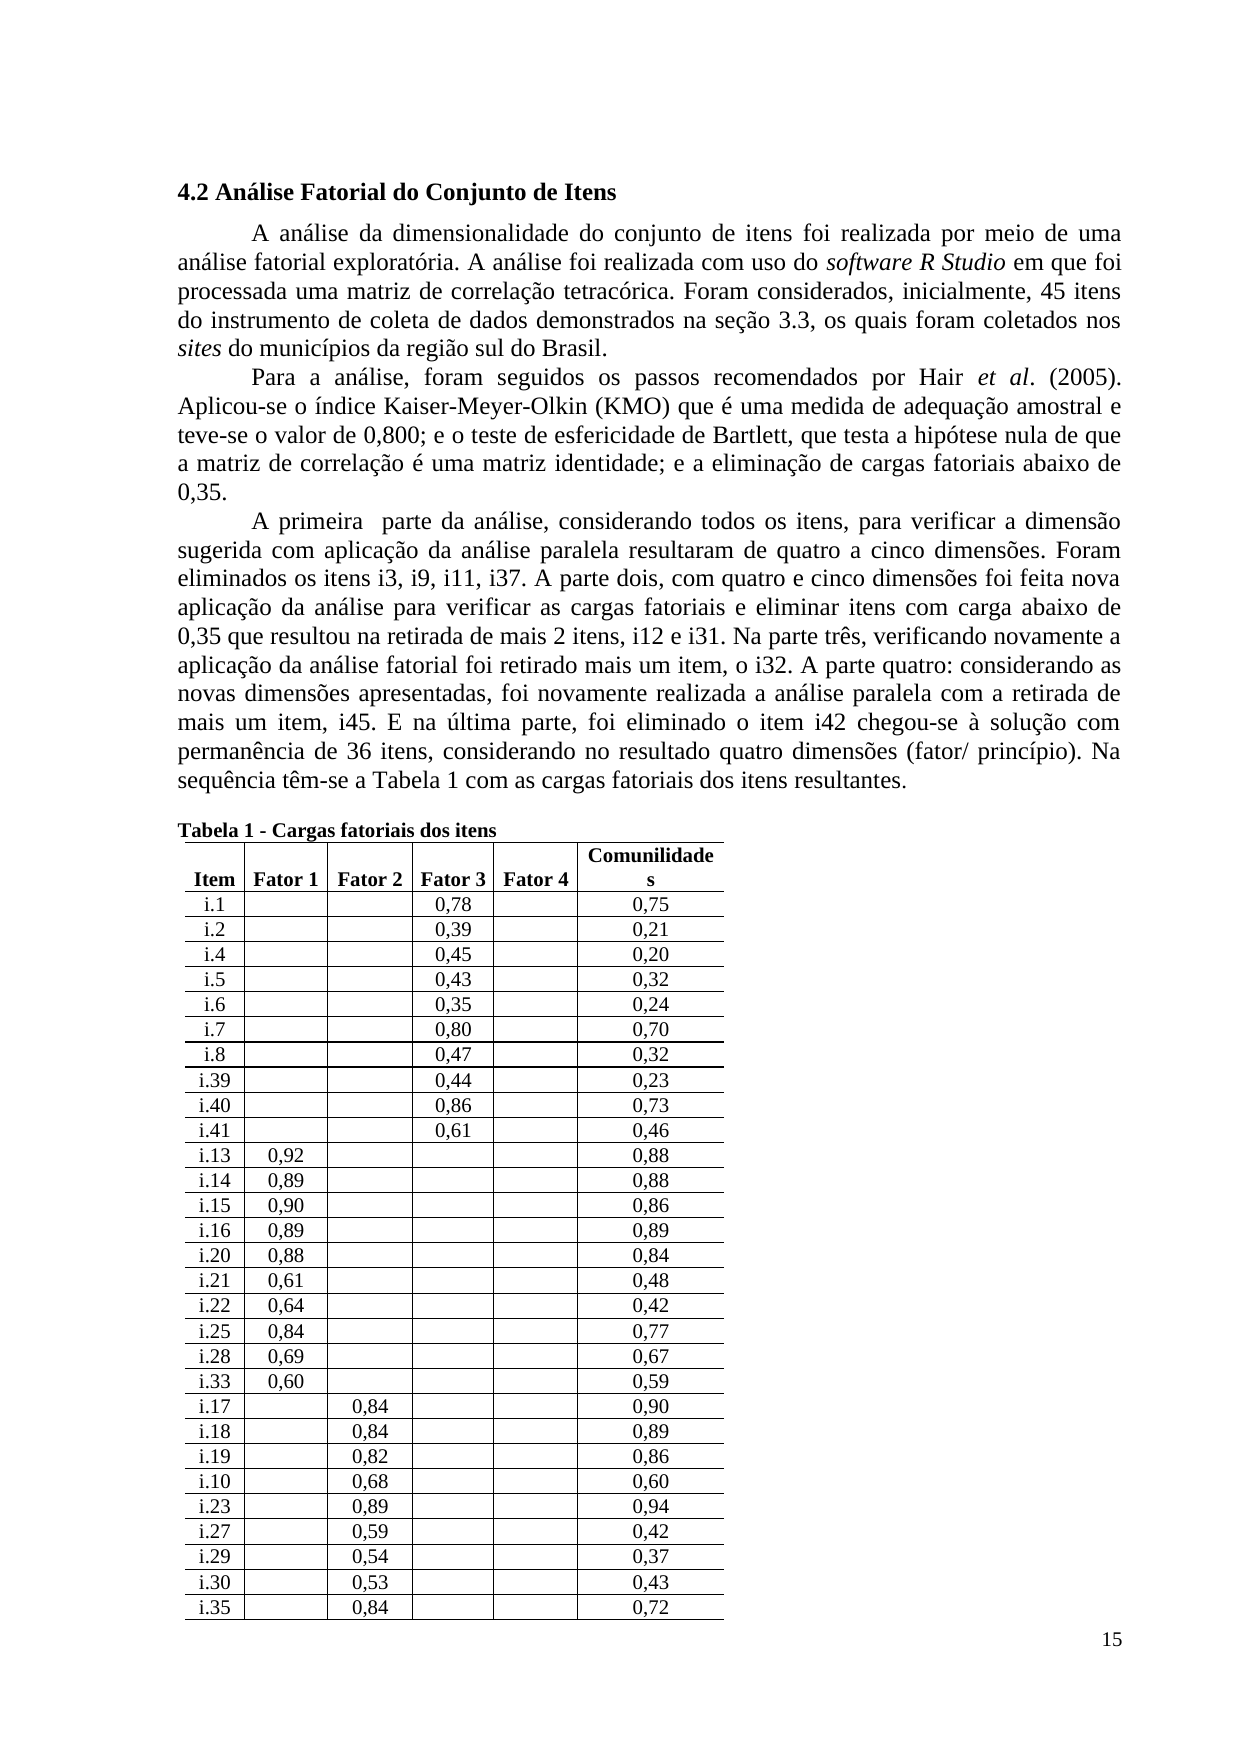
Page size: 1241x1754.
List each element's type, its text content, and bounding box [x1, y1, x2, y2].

table_cell i.18 [185, 1419, 244, 1443]
table_cell 0,94 [578, 1494, 723, 1518]
text Tabela 1 - Cargas fatoriais dos itens [177, 817, 1122, 842]
table_cell 0,88 [578, 1168, 723, 1192]
table_cell [494, 1469, 577, 1493]
table_cell [494, 1419, 577, 1443]
table_cell i.4 [185, 942, 244, 966]
table_cell [245, 1043, 327, 1066]
table_cell 0,68 [328, 1469, 412, 1493]
table_cell [413, 1469, 493, 1493]
table_cell 0,21 [578, 917, 723, 941]
table_cell [413, 1595, 493, 1619]
table_cell [413, 1394, 493, 1418]
table_cell [245, 1570, 327, 1594]
text A análise da dimensionalidade do conjunto de itens foi realizada por meio de uma análise fatorial exploratória. A análise foi realizada com uso do software R Studio em que foi processada uma matriz de correlação tetracórica. Foram considerados, inicialmente, 45 itens do instrumento de coleta de dados demonstrados na seção 3.3, os quais foram coletados nos sites do municípios da região sul do Brasil. [177, 218, 1122, 362]
table_cell 0,60 [578, 1469, 723, 1493]
table_cell [494, 1193, 577, 1217]
table_cell [494, 1369, 577, 1393]
table_cell [494, 1494, 577, 1518]
table_cell i.8 [185, 1043, 244, 1066]
table_cell [413, 1570, 493, 1594]
table_cell 0,46 [578, 1118, 723, 1142]
table_cell [245, 1419, 327, 1443]
table_cell 0,61 [245, 1268, 327, 1292]
table_cell 0,35 [413, 992, 493, 1016]
table_cell 0,42 [578, 1294, 723, 1317]
table_cell 0,32 [578, 1043, 723, 1066]
table_cell [245, 992, 327, 1016]
table_cell i.23 [185, 1494, 244, 1518]
table_cell 0,23 [578, 1068, 723, 1092]
table_cell 0,61 [413, 1118, 493, 1142]
table_cell [328, 917, 412, 941]
table_cell i.13 [185, 1143, 244, 1167]
table_cell 0,84 [328, 1394, 412, 1418]
table_cell [245, 1394, 327, 1418]
table_cell [245, 1068, 327, 1092]
table_cell 0,54 [328, 1545, 412, 1568]
table_cell [328, 1294, 412, 1317]
table_cell 0,43 [578, 1570, 723, 1594]
table_cell 0,86 [413, 1093, 493, 1117]
table_cell [494, 1017, 577, 1041]
table_cell 0,45 [413, 942, 493, 966]
table_cell [494, 1143, 577, 1167]
table_cell 0,89 [578, 1218, 723, 1242]
table_cell [494, 1218, 577, 1242]
table_cell 0,20 [578, 942, 723, 966]
table_cell [494, 1545, 577, 1568]
table_cell i.21 [185, 1268, 244, 1292]
table_cell [494, 967, 577, 991]
table_cell i.7 [185, 1017, 244, 1041]
table_cell [245, 1469, 327, 1493]
table_cell [413, 1369, 493, 1393]
table_cell 0,70 [578, 1017, 723, 1041]
table_cell 0,86 [578, 1193, 723, 1217]
table_cell [245, 1118, 327, 1142]
table_cell i.39 [185, 1068, 244, 1092]
table_cell [494, 1519, 577, 1543]
table_cell [413, 1444, 493, 1468]
table_cell [413, 1143, 493, 1167]
table_cell 0,84 [328, 1419, 412, 1443]
table_cell 0,89 [578, 1419, 723, 1443]
table_cell [413, 1419, 493, 1443]
table_cell [245, 967, 327, 991]
table_header Item [185, 843, 244, 891]
table_cell [494, 892, 577, 916]
table_cell 0,59 [328, 1519, 412, 1543]
table_cell i.2 [185, 917, 244, 941]
table_cell [413, 1519, 493, 1543]
table_cell 0,80 [413, 1017, 493, 1041]
table_cell [328, 892, 412, 916]
table_cell [494, 1068, 577, 1092]
table_cell [245, 1519, 327, 1543]
table_cell 0,77 [578, 1319, 723, 1343]
table_cell 0,37 [578, 1545, 723, 1568]
table_header Comunilidades [578, 843, 723, 891]
table_cell [328, 1369, 412, 1393]
table_cell [328, 1068, 412, 1092]
table_cell 0,60 [245, 1369, 327, 1393]
table_cell i.16 [185, 1218, 244, 1242]
text 4.2 Análise Fatorial do Conjunto de Itens [177, 177, 1122, 206]
table_cell [494, 1570, 577, 1594]
table_cell 0,42 [578, 1519, 723, 1543]
table_cell i.14 [185, 1168, 244, 1192]
table_cell [328, 942, 412, 966]
table_cell [494, 1294, 577, 1317]
table_cell [328, 1319, 412, 1343]
table_cell 0,84 [245, 1319, 327, 1343]
table_cell 0,47 [413, 1043, 493, 1066]
table_cell i.17 [185, 1394, 244, 1418]
table_cell [413, 1193, 493, 1217]
table_cell i.29 [185, 1545, 244, 1568]
table_cell i.19 [185, 1444, 244, 1468]
table_cell [328, 1017, 412, 1041]
table_cell [494, 1394, 577, 1418]
table_cell [413, 1243, 493, 1267]
table_cell [328, 1043, 412, 1066]
table_cell [245, 1545, 327, 1568]
table_cell [328, 1193, 412, 1217]
table_cell i.41 [185, 1118, 244, 1142]
table_cell 0,75 [578, 892, 723, 916]
table_cell [494, 1243, 577, 1267]
table_cell 0,88 [245, 1243, 327, 1267]
table_cell i.5 [185, 967, 244, 991]
table_cell [413, 1218, 493, 1242]
table_cell [494, 1595, 577, 1619]
table_cell 0,89 [245, 1168, 327, 1192]
table_cell [328, 1143, 412, 1167]
table_cell [494, 1268, 577, 1292]
table_cell [413, 1344, 493, 1368]
table_cell [245, 1595, 327, 1619]
table_cell [328, 967, 412, 991]
table_cell [245, 917, 327, 941]
table_cell 0,24 [578, 992, 723, 1016]
table_cell 0,48 [578, 1268, 723, 1292]
table_cell [328, 1218, 412, 1242]
table_cell 0,86 [578, 1444, 723, 1468]
table_cell [328, 1268, 412, 1292]
table_cell 0,90 [245, 1193, 327, 1217]
table_cell [494, 1168, 577, 1192]
table_header Fator 3 [413, 843, 493, 891]
table_cell 0,64 [245, 1294, 327, 1317]
table_cell 0,92 [245, 1143, 327, 1167]
table_cell [494, 1118, 577, 1142]
table_cell [328, 992, 412, 1016]
table_cell 0,39 [413, 917, 493, 941]
table_header Fator 2 [328, 843, 412, 891]
table_cell 0,53 [328, 1570, 412, 1594]
table_cell i.28 [185, 1344, 244, 1368]
table_cell i.22 [185, 1294, 244, 1317]
table_cell [245, 1444, 327, 1468]
table_cell 0,44 [413, 1068, 493, 1092]
table_cell [328, 1093, 412, 1117]
table_cell [413, 1494, 493, 1518]
table_header Fator 4 [494, 843, 577, 891]
table_cell [413, 1268, 493, 1292]
table_cell i.40 [185, 1093, 244, 1117]
table_cell [494, 1444, 577, 1468]
table_cell [245, 1093, 327, 1117]
table_cell [245, 942, 327, 966]
table_cell [494, 1043, 577, 1066]
table_cell [328, 1118, 412, 1142]
table_cell [328, 1168, 412, 1192]
table_cell [494, 1093, 577, 1117]
table_cell 0,72 [578, 1595, 723, 1619]
table_cell 0,43 [413, 967, 493, 991]
table_cell i.25 [185, 1319, 244, 1343]
table_cell [494, 992, 577, 1016]
table_cell [494, 1344, 577, 1368]
table_cell [245, 892, 327, 916]
table_cell [413, 1545, 493, 1568]
table_cell 0,88 [578, 1143, 723, 1167]
table_cell 0,78 [413, 892, 493, 916]
table_cell i.15 [185, 1193, 244, 1217]
table_cell 0,59 [578, 1369, 723, 1393]
table_cell i.10 [185, 1469, 244, 1493]
table_cell 0,89 [245, 1218, 327, 1242]
table_cell 0,32 [578, 967, 723, 991]
table_cell 0,90 [578, 1394, 723, 1418]
table_header Fator 1 [245, 843, 327, 891]
table_cell [328, 1243, 412, 1267]
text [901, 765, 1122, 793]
table_cell i.30 [185, 1570, 244, 1594]
table_cell [328, 1344, 412, 1368]
table_cell 0,69 [245, 1344, 327, 1368]
table_cell 0,73 [578, 1093, 723, 1117]
text Para a análise, foram seguidos os passos recomendados por Hair et al. (2005). Aplicou-se o índice Kaiser-Meyer-Olkin (KMO) que é uma medida de adequação amostral e teve-se o valor de 0,800; e o teste de esfericidade de Bartlett, que testa a hipótese nula de que a matriz de correlação é uma matriz identidade; e a eliminação de cargas fatoriais abaixo de 0,35. [177, 362, 1122, 506]
table_cell 0,84 [578, 1243, 723, 1267]
table_cell [413, 1319, 493, 1343]
table_cell i.6 [185, 992, 244, 1016]
table_cell [494, 1319, 577, 1343]
table_cell i.1 [185, 892, 244, 916]
table_cell 0,84 [328, 1595, 412, 1619]
table_cell i.20 [185, 1243, 244, 1267]
table_cell [413, 1294, 493, 1317]
table_cell [494, 942, 577, 966]
table_cell 0,82 [328, 1444, 412, 1468]
table_cell 0,89 [328, 1494, 412, 1518]
table_cell 0,67 [578, 1344, 723, 1368]
table_cell [494, 917, 577, 941]
table_cell [245, 1017, 327, 1041]
table_cell i.33 [185, 1369, 244, 1393]
table_cell i.27 [185, 1519, 244, 1543]
table_cell i.35 [185, 1595, 244, 1619]
table_cell [245, 1494, 327, 1518]
table_cell [413, 1168, 493, 1192]
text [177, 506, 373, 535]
